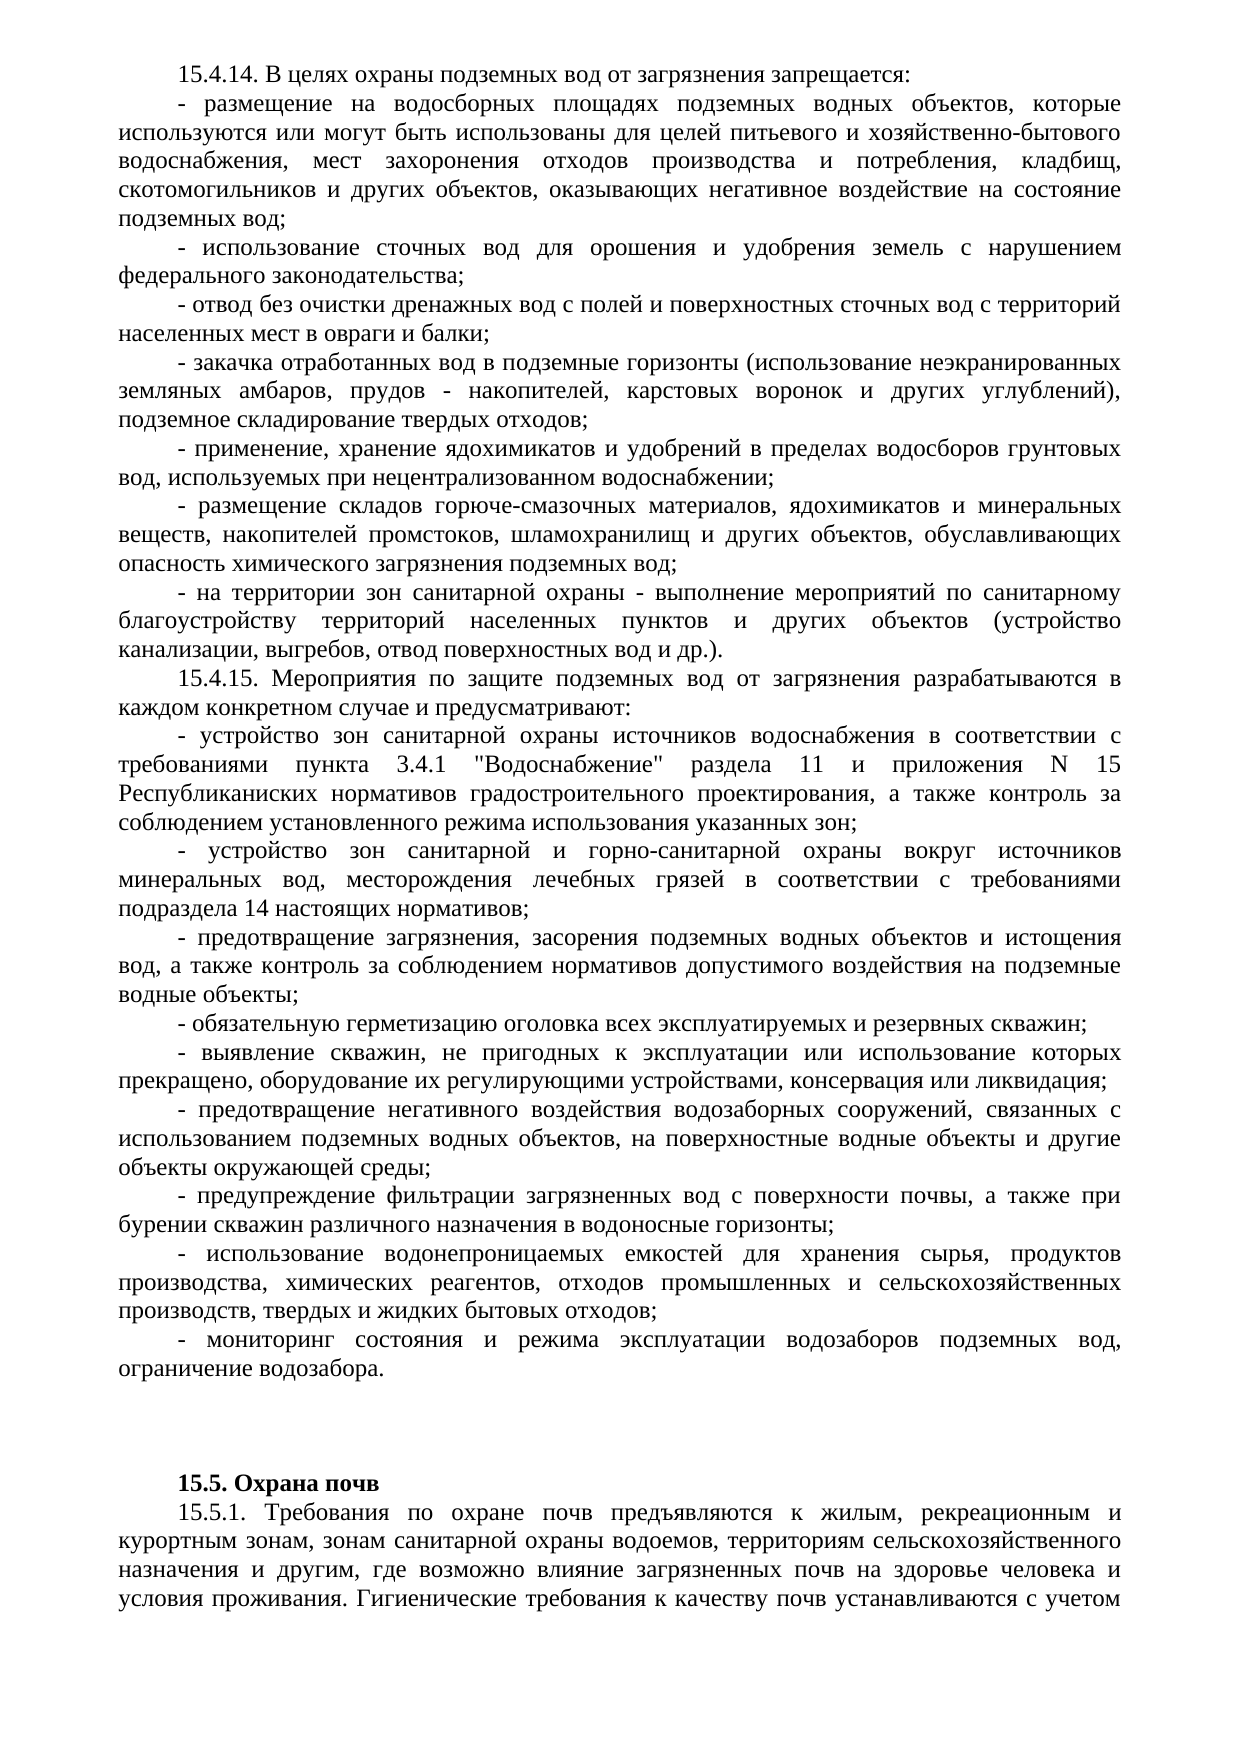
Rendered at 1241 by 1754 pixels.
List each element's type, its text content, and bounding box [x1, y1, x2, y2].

text 15.4.14. В целях охраны подземных вод от загрязнения запрещается: [118, 59, 1122, 88]
text - предупреждение фильтрации загрязненных вод с поверхности почвы, а также при бурении скважин различного назначения в водоносные горизонты; [118, 1180, 1122, 1238]
text - на территории зон санитарной охраны - выполнение мероприятий по санитарному благоустройству территорий населенных пунктов и других объектов (устройство канализации, выгребов, отвод поверхностных вод и др.). [118, 577, 1122, 663]
text - устройство зон санитарной и горно-санитарной охраны вокруг источников минеральных вод, месторождения лечебных грязей в соответствии с требованиями подраздела 14 настоящих нормативов; [118, 835, 1122, 922]
text - закачка отработанных вод в подземные горизонты (использование неэкранированных земляных амбаров, прудов - накопителей, карстовых воронок и других углублений), подземное складирование твердых отходов; [118, 347, 1122, 433]
text - предотвращение негативного воздействия водозаборных сооружений, связанных с использованием подземных водных объектов, на поверхностные водные объекты и другие объекты окружающей среды; [118, 1094, 1122, 1180]
text - использование водонепроницаемых емкостей для хранения сырья, продуктов производства, химических реагентов, отходов промышленных и сельскохозяйственных производств, твердых и жидких бытовых отходов; [118, 1238, 1122, 1324]
text - размещение складов горюче-смазочных материалов, ядохимикатов и минеральных веществ, накопителей промстоков, шламохранилищ и других объектов, обуславливающих опасность химического загрязнения подземных вод; [118, 490, 1122, 577]
text 15.4.15. Мероприятия по защите подземных вод от загрязнения разрабатываются в каждом конкретном случае и предусматривают: [118, 663, 1122, 720]
text - выявление скважин, не пригодных к эксплуатации или использование которых прекращено, оборудование их регулирующими устройствами, консервация или ликвидация; [118, 1037, 1122, 1094]
text - мониторинг состояния и режима эксплуатации водозаборов подземных вод, ограничение водозабора. [118, 1324, 1122, 1382]
text - обязательную герметизацию оголовка всех эксплуатируемых и резервных скважин; [118, 1008, 1122, 1037]
text - предотвращение загрязнения, засорения подземных водных объектов и истощения вод, а также контроль за соблюдением нормативов допустимого воздействия на подземные водные объекты; [118, 922, 1122, 1008]
text 15.5. Охрана почв [118, 1468, 1122, 1497]
text - размещение на водосборных площадях подземных водных объектов, которые используются или могут быть использованы для целей питьевого и хозяйственно-бытового водоснабжения, мест захоронения отходов производства и потребления, кладбищ, скотомогильников и других объектов, оказывающих негативное воздействие на состояние подземных вод; [118, 88, 1122, 232]
text - использование сточных вод для орошения и удобрения земель с нарушением федерального законодательства; [118, 232, 1122, 289]
text - устройство зон санитарной охраны источников водоснабжения в соответствии с требованиями пункта 3.4.1 "Водоснабжение" раздела 11 и приложения N 15 Республиканиских нормативов градостроительного проектирования, а также контроль за соблюдением установленного режима использования указанных зон; [118, 720, 1122, 835]
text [118, 1497, 1122, 1612]
text - отвод без очистки дренажных вод с полей и поверхностных сточных вод с территорий населенных мест в овраги и балки; [118, 289, 1122, 347]
text - применение, хранение ядохимикатов и удобрений в пределах водосборов грунтовых вод, используемых при нецентрализованном водоснабжении; [118, 433, 1122, 490]
